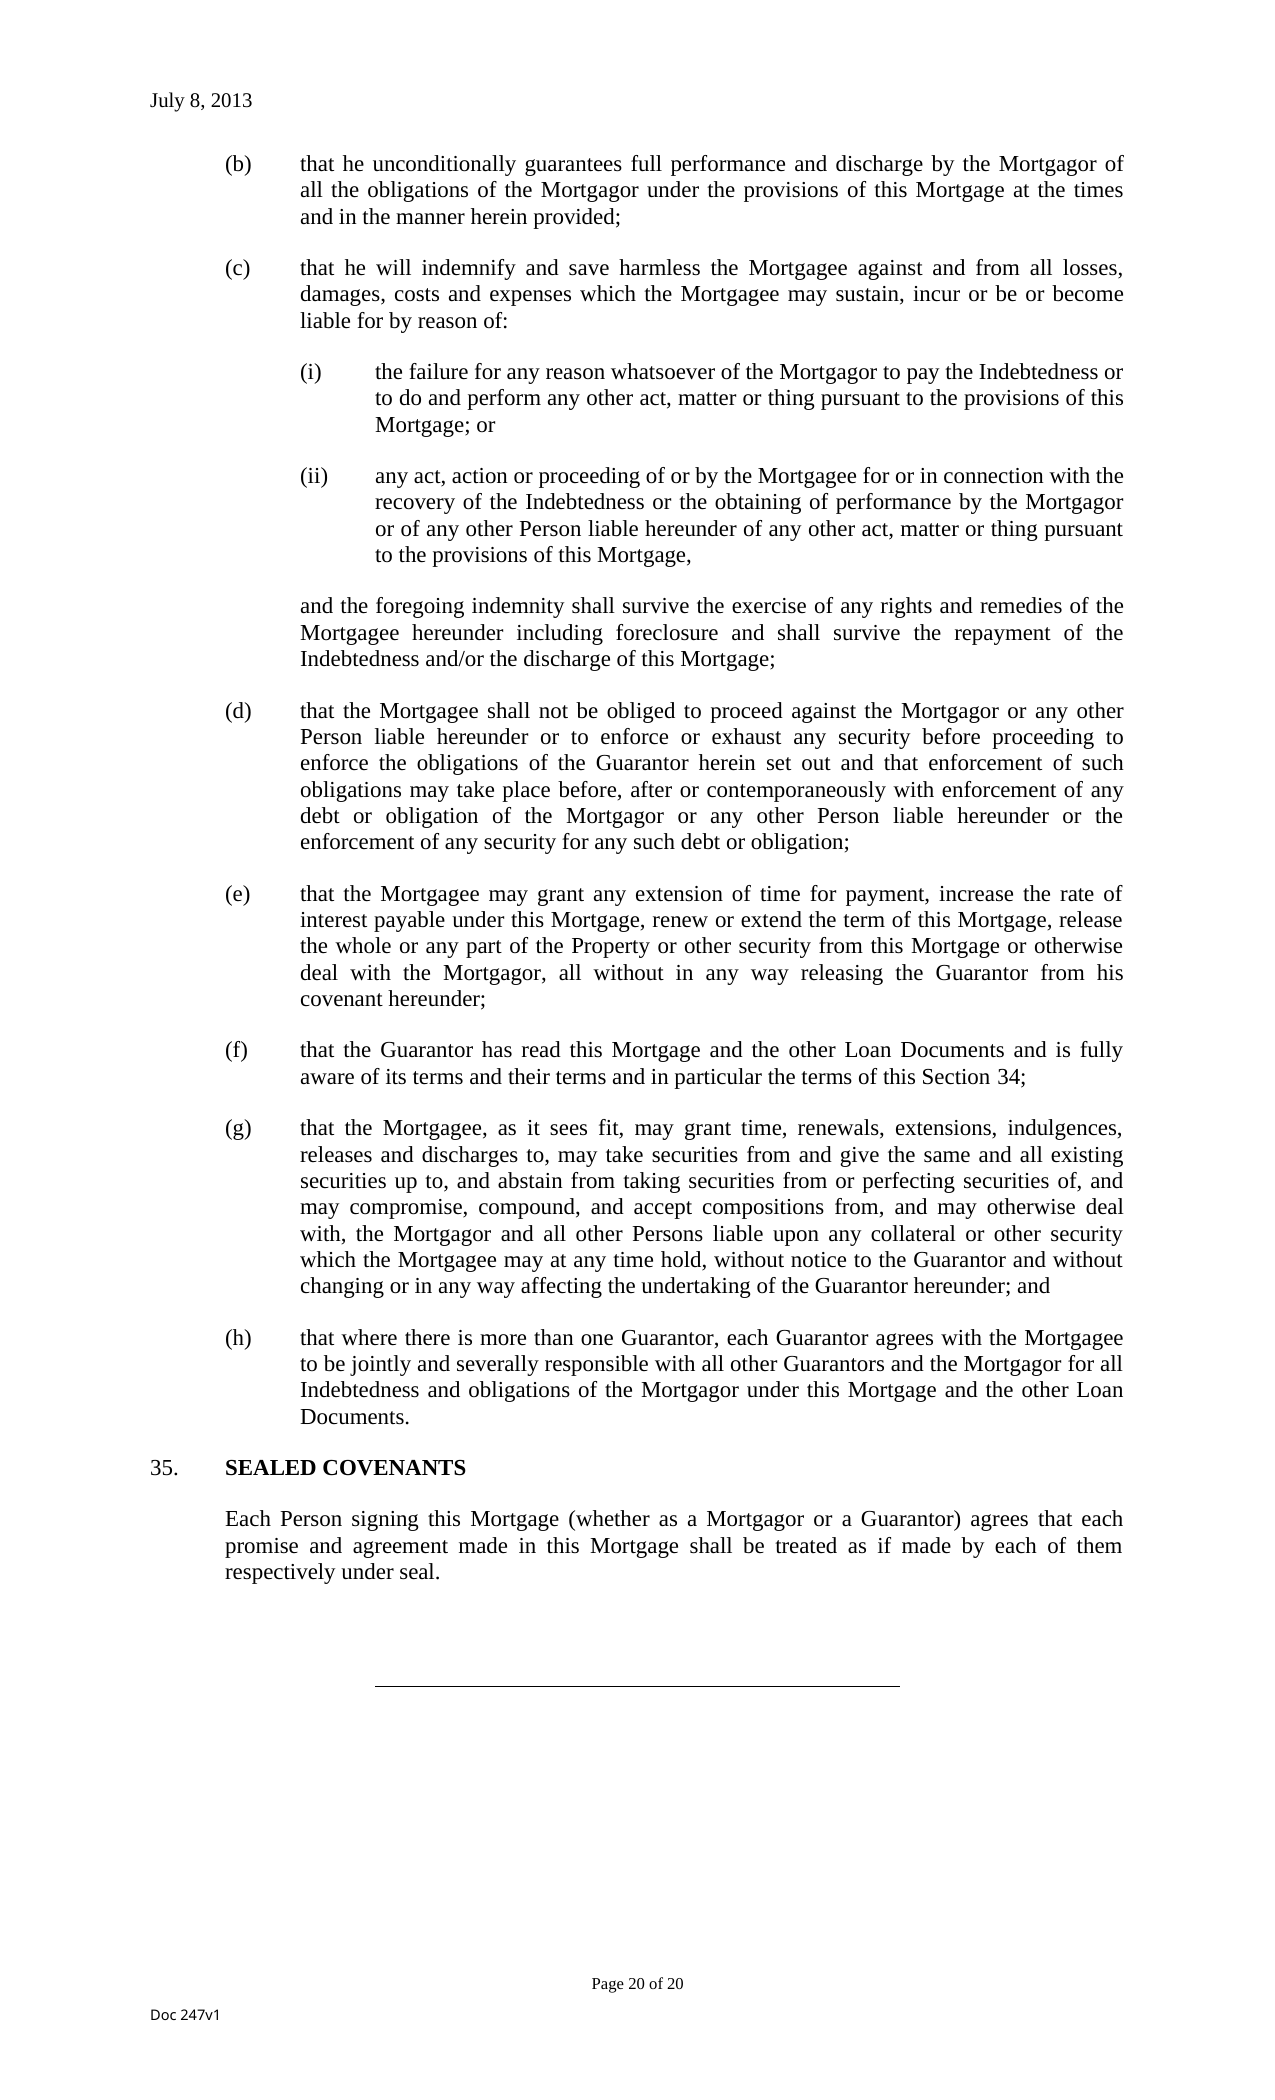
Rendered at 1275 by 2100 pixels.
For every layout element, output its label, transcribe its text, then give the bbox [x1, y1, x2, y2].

text SEALED COVENANTS [150, 1454, 1125, 1481]
text that the Mortgagee, as it sees fit, may grant time, renewals, extensions, indulgences, releases and discharges to, may take securities from and give the same and all existing securities up to, and abstain from taking securities from or perfecting securities of, and may compromise, compound, and accept compositions from, and may otherwise deal with, the Mortgagor and all other Persons liable upon any collateral or other security which the Mortgagee may at any time hold, without notice to the Guarantor and without changing or in any way affecting the undertaking of the Guarantor hereunder; and [225, 1114, 1125, 1299]
text that where there is more than one Guarantor, each Guarantor agrees with the Mortgagee to be jointly and severally responsible with all other Guarantors and the Mortgagor for all Indebtedness and obligations of the Mortgagor under this Mortgage and the other Loan Documents. [225, 1324, 1125, 1429]
text and the foregoing indemnity shall survive the exercise of any rights and remedies of the Mortgagee hereunder including foreclosure and shall survive the repayment of the Indebtedness and/or the discharge of this Mortgage; [300, 593, 1125, 672]
text the failure for any reason whatsoever of the Mortgagor to pay the Indebtedness or to do and perform any other act, matter or thing pursuant to the provisions of this Mortgage; or [300, 358, 1125, 437]
text that he unconditionally guarantees full performance and discharge by the Mortgagor of all the obligations of the Mortgagor under the provisions of this Mortgage at the times and in the manner herein provided; [225, 150, 1125, 229]
text that he will indemnify and save harmless the Mortgagee against and from all losses, damages, costs and expenses which the Mortgagee may sustain, incur or be or become liable for by reason of: [225, 254, 1125, 333]
text that the Mortgagee shall not be obliged to proceed against the Mortgagor or any other Person liable hereunder or to enforce or exhaust any security before proceeding to enforce the obligations of the Guarantor herein set out and that enforcement of such obligations may take place before, after or contemporaneously with enforcement of any debt or obligation of the Mortgagor or any other Person liable hereunder or the enforcement of any security for any such debt or obligation; [225, 697, 1125, 855]
text any act, action or proceeding of or by the Mortgagee for or in connection with the recovery of the Indebtedness or the obtaining of performance by the Mortgagor or of any other Person liable hereunder of any other act, matter or thing pursuant to the provisions of this Mortgage, [300, 462, 1125, 568]
text Each Person signing this Mortgage (whether as a Mortgagor or a Guarantor) agrees that each promise and agreement made in this Mortgage shall be treated as if made by each of them respectively under seal. [225, 1506, 1125, 1584]
text that the Mortgagee may grant any extension of time for payment, increase the rate of interest payable under this Mortgage, renew or extend the term of this Mortgage, release the whole or any part of the Property or other security from this Mortgage or otherwise deal with the Mortgagor, all without in any way releasing the Guarantor from his covenant hereunder; [225, 880, 1125, 1012]
text that the Guarantor has read this Mortgage and the other Loan Documents and is fully aware of its terms and their terms and in particular the terms of this Section 34; [225, 1037, 1125, 1089]
